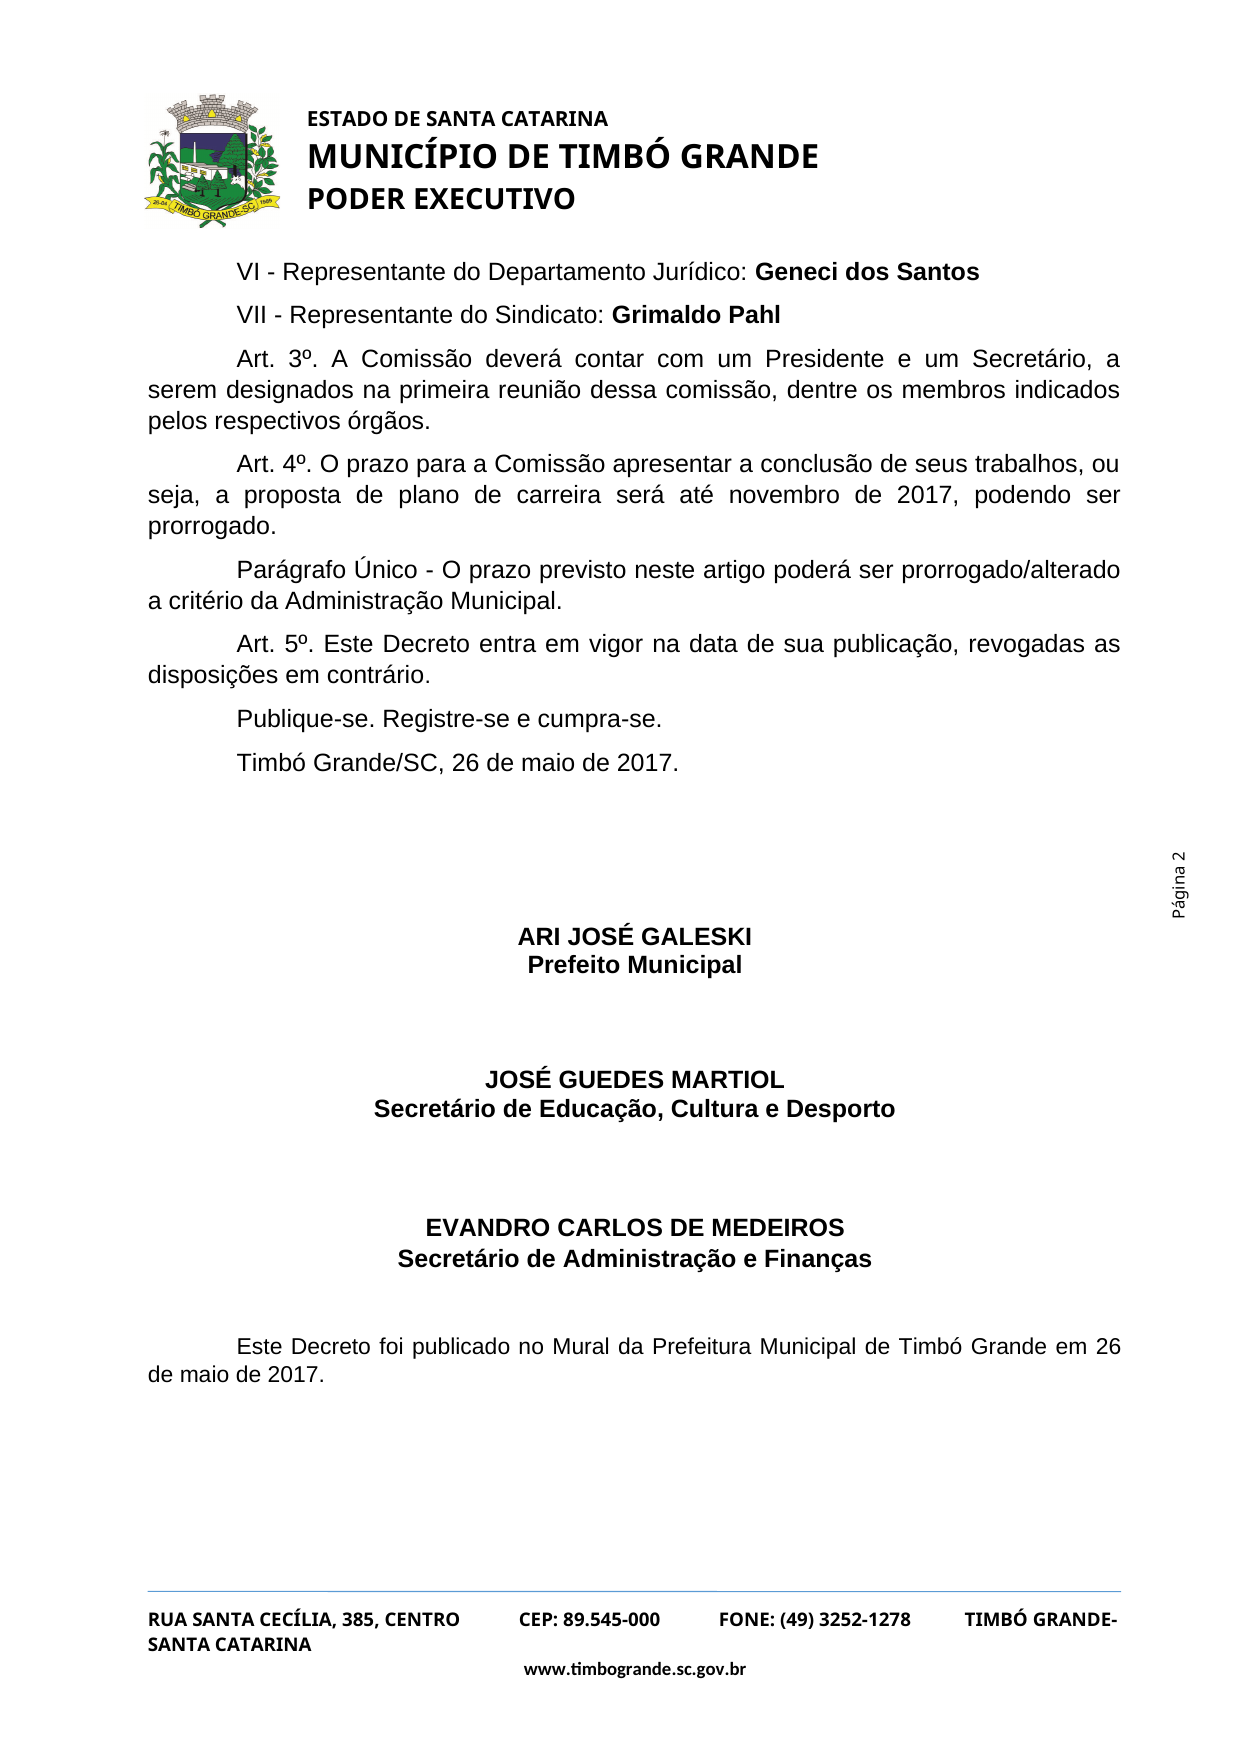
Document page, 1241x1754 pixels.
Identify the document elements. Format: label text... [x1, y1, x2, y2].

text Publique-se. Registre-se e cumpra-se. [148, 704, 1122, 733]
picture [144, 93, 281, 229]
text VI - Representante do Departamento Jurídico: Geneci dos Santos [148, 257, 1122, 285]
text VII - Representante do Sindicato: Grimaldo Pahl [148, 300, 1122, 329]
text Art. 4º. O prazo para a Comissão apresentar a conclusão de seus trabalhos, ou seja, a proposta de plano de carreira será até novembro de 2017, podendo ser prorrogado. [148, 449, 1122, 540]
text Parágrafo Único - O prazo previsto neste artigo poderá ser prorrogado/alterado a critério da Administração Municipal. [148, 555, 1122, 615]
text Ari José GalEski [148, 922, 1122, 951]
text Secretário de Educação, Cultura e Desporto [148, 1094, 1122, 1123]
text Evandro Carlos de Medeiros Secretário de Administração e Finanças [148, 1213, 1122, 1273]
text Prefeito Municipal [148, 951, 1122, 979]
text Este Decreto foi publicado no Mural da Prefeitura Municipal de Timbó Grande em 26 de maio de 2017. [148, 1333, 1122, 1388]
text JOSÉ GUEDES MARTIOL [148, 1066, 1122, 1094]
text Timbó Grande/SC, 26 de maio de 2017. [148, 748, 1122, 776]
text Art. 3º. A Comissão deverá contar com um Presidente e um Secretário, a serem designados na primeira reunião dessa comissão, dentre os membros indicados pelos respectivos órgãos. [148, 344, 1122, 434]
text Art. 5º. Este Decreto entra em vigor na data de sua publicação, revogadas as disposições em contrário. [148, 629, 1122, 689]
